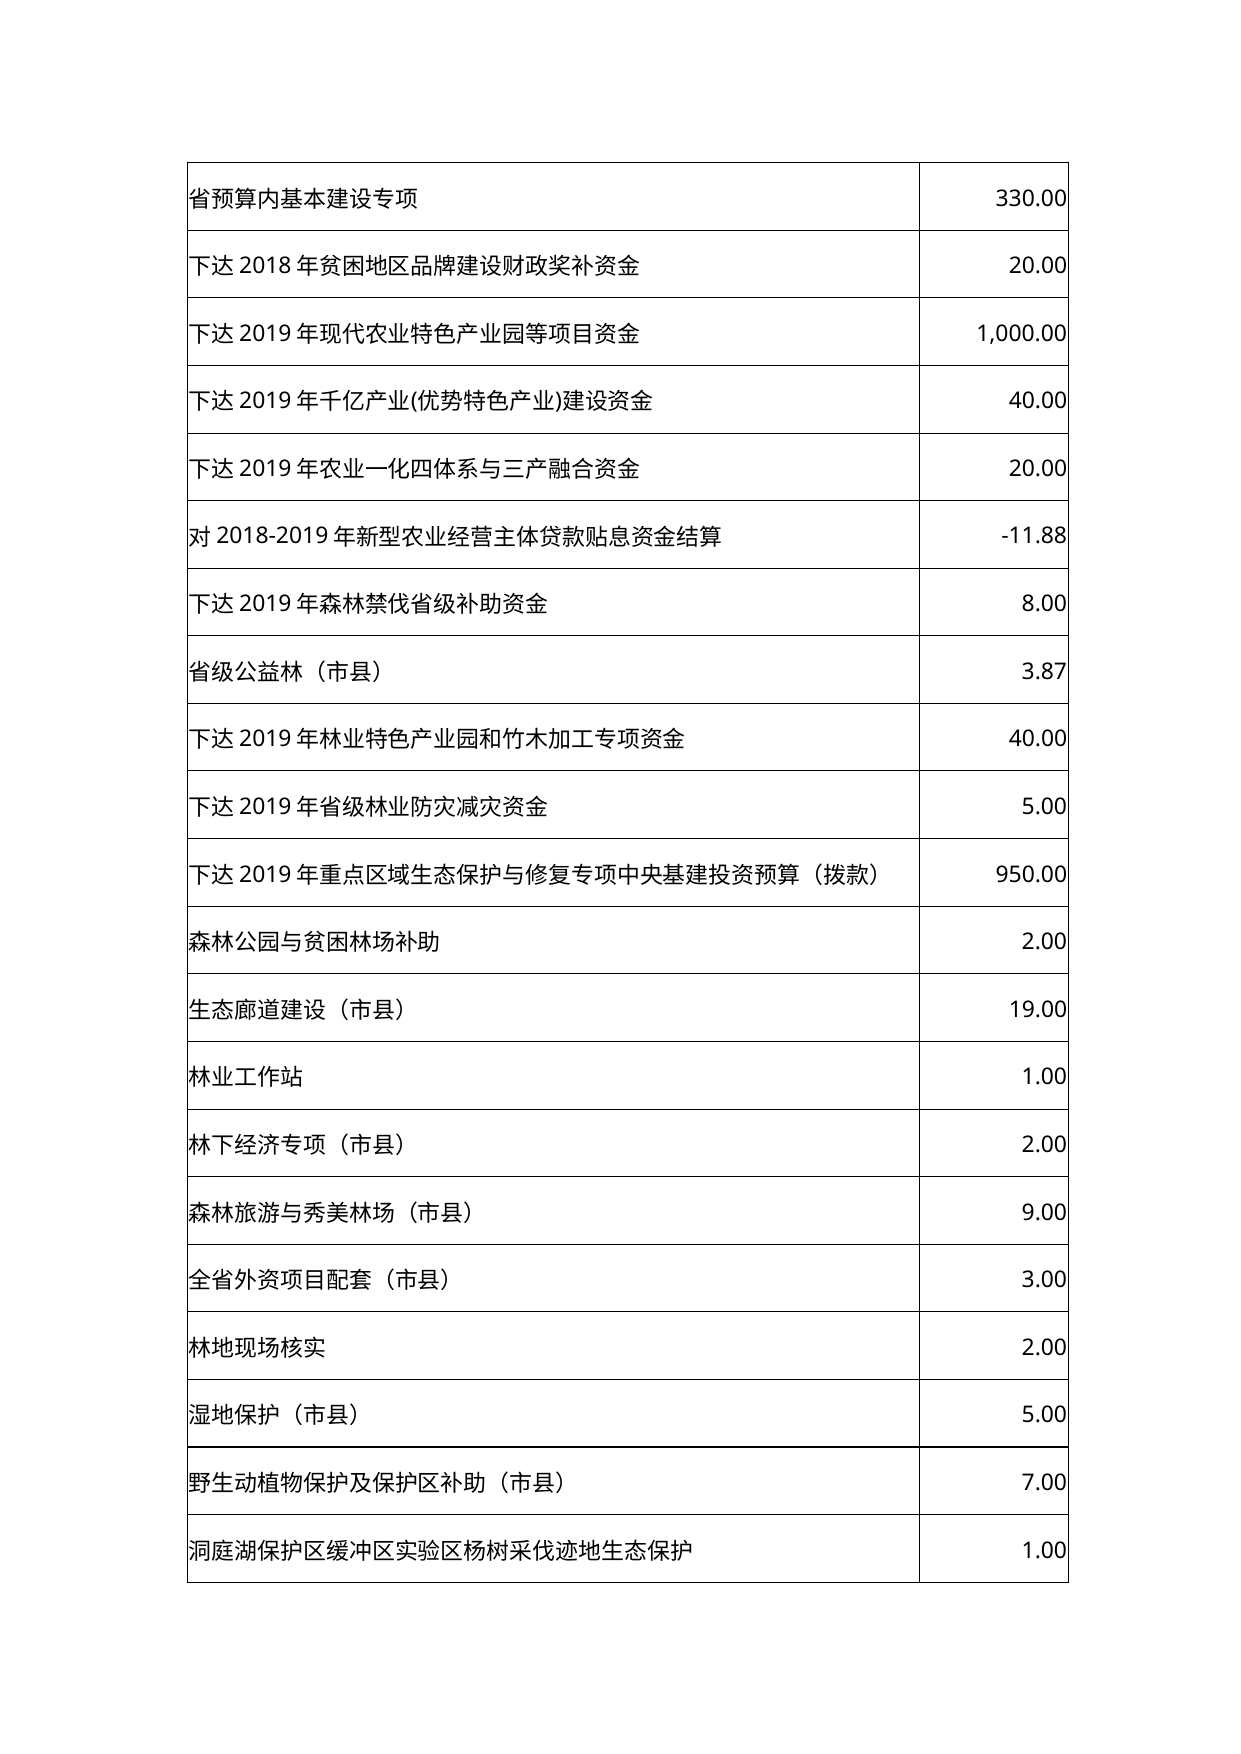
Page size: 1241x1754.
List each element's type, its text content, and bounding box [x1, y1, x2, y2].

table_cell 森林旅游与秀美林场（市县） [188, 1177, 919, 1244]
table_cell 330.00 [920, 163, 1068, 229]
table_cell 8.00 [920, 569, 1068, 635]
table_cell 下达2019年现代农业特色产业园等项目资金 [188, 298, 919, 365]
table_cell 2.00 [920, 1312, 1068, 1379]
table_cell 1,000.00 [920, 298, 1068, 365]
table_cell 1.00 [920, 1042, 1068, 1108]
table_cell -11.88 [920, 501, 1068, 568]
table_cell 3.87 [920, 636, 1068, 703]
table_cell 7.00 [920, 1448, 1068, 1514]
table_cell 下达2019年省级林业防灾减灾资金 [188, 771, 919, 838]
table_cell 洞庭湖保护区缓冲区实验区杨树采伐迹地生态保护 [188, 1515, 919, 1582]
table_cell 湿地保护（市县） [188, 1380, 919, 1446]
table_cell 下达2019年林业特色产业园和竹木加工专项资金 [188, 704, 919, 770]
table_cell 40.00 [920, 366, 1068, 432]
table_cell 9.00 [920, 1177, 1068, 1244]
table_cell 林下经济专项（市县） [188, 1110, 919, 1176]
table_cell 20.00 [920, 434, 1068, 500]
table_cell 2.00 [920, 1110, 1068, 1176]
table_cell 20.00 [920, 231, 1068, 297]
table_cell 森林公园与贫困林场补助 [188, 907, 919, 973]
table_cell 对2018-2019年新型农业经营主体贷款贴息资金结算 [188, 501, 919, 568]
table_cell 950.00 [920, 839, 1068, 906]
table_cell 生态廊道建设（市县） [188, 974, 919, 1041]
table_cell 下达2019年千亿产业(优势特色产业)建设资金 [188, 366, 919, 432]
table_cell 下达2019年重点区域生态保护与修复专项中央基建投资预算（拨款） [188, 839, 919, 906]
table_cell 林地现场核实 [188, 1312, 919, 1379]
table_cell 2.00 [920, 907, 1068, 973]
table_cell 下达2019年农业一化四体系与三产融合资金 [188, 434, 919, 500]
table_cell 全省外资项目配套（市县） [188, 1245, 919, 1311]
table_cell 林业工作站 [188, 1042, 919, 1108]
table_cell 省预算内基本建设专项 [188, 163, 919, 229]
table_cell 下达2018年贫困地区品牌建设财政奖补资金 [188, 231, 919, 297]
table_cell 5.00 [920, 1380, 1068, 1446]
table_cell 野生动植物保护及保护区补助（市县） [188, 1448, 919, 1514]
table_cell 40.00 [920, 704, 1068, 770]
table_cell 19.00 [920, 974, 1068, 1041]
table_cell 3.00 [920, 1245, 1068, 1311]
table_cell 1.00 [920, 1515, 1068, 1582]
table_cell 5.00 [920, 771, 1068, 838]
table_cell 下达2019年森林禁伐省级补助资金 [188, 569, 919, 635]
table_cell 省级公益林（市县） [188, 636, 919, 703]
